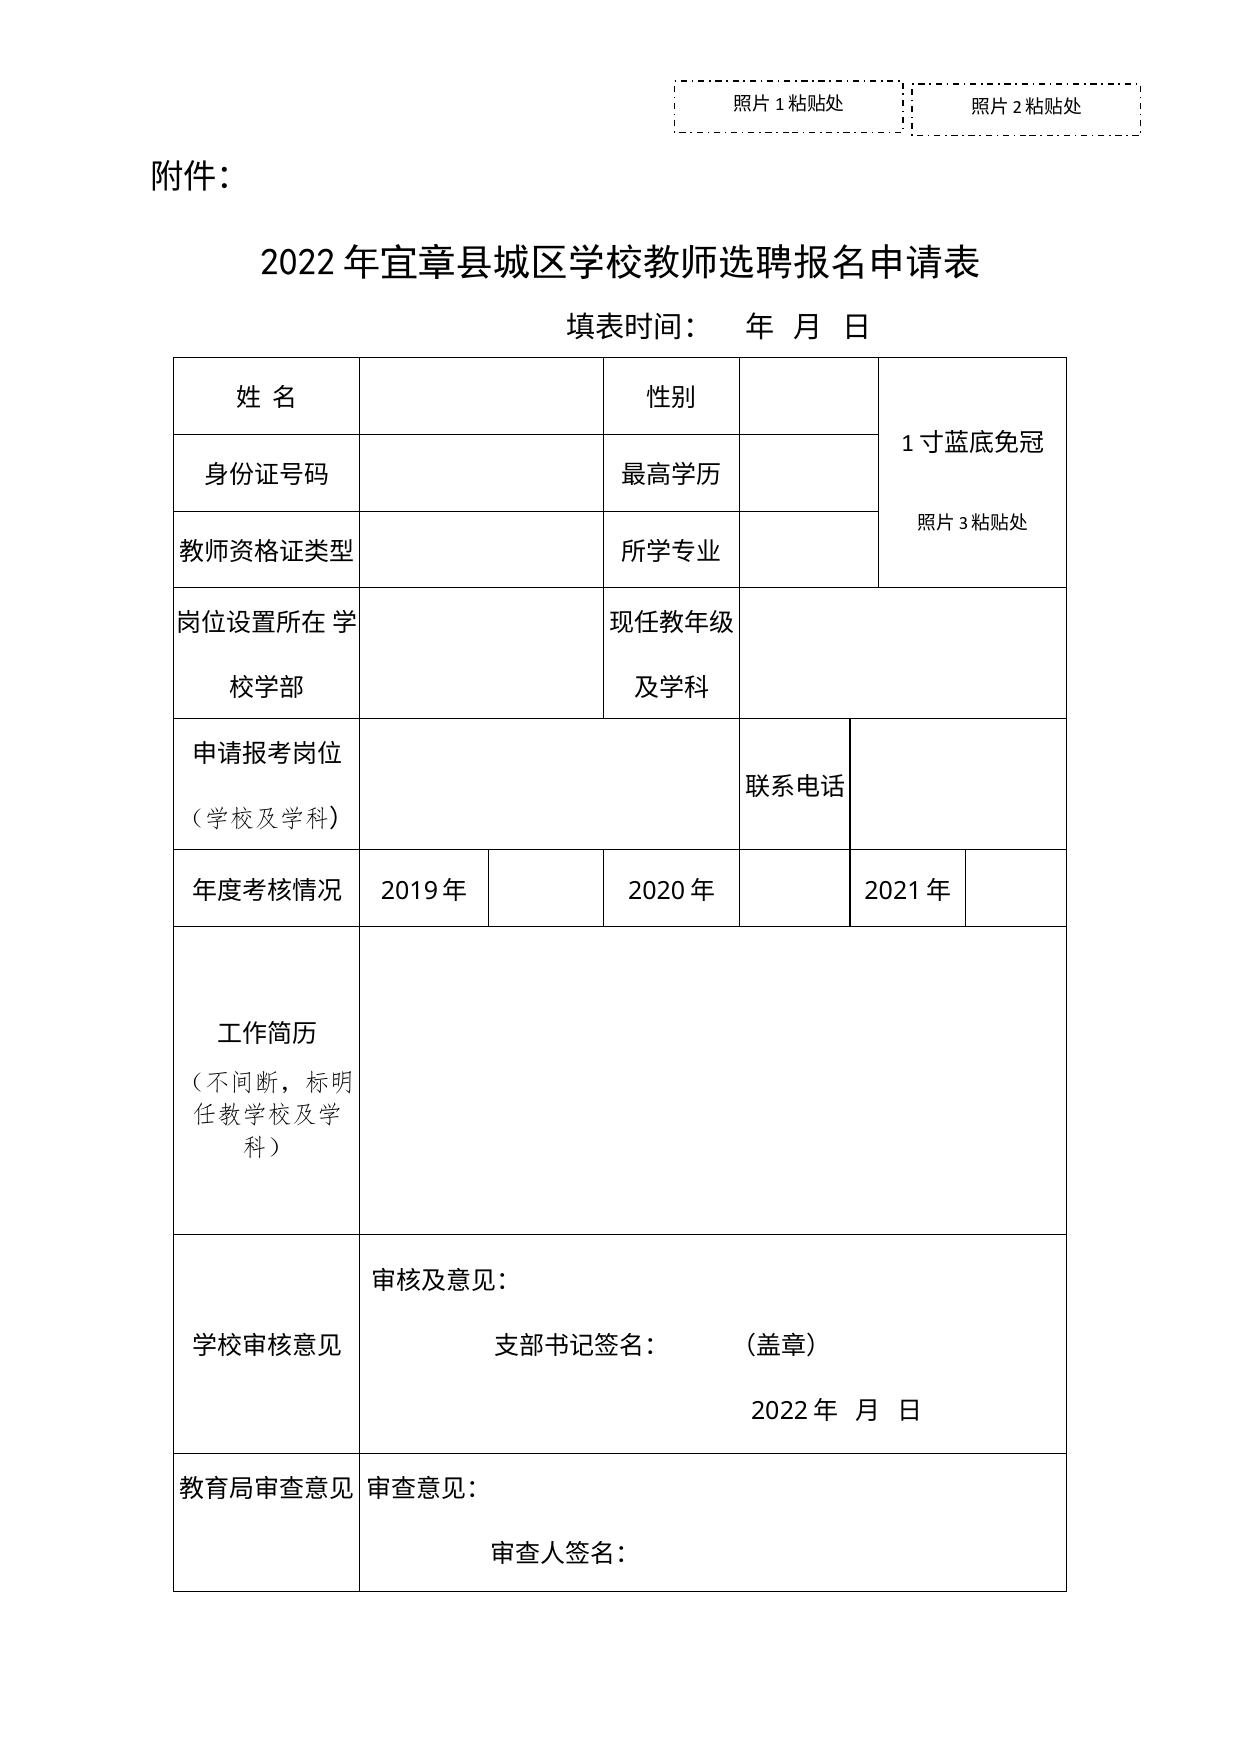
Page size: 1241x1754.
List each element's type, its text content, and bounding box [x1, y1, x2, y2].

table_cell [360, 588, 603, 718]
table_cell [966, 850, 1066, 926]
text 填表时间： 年 月 日 [187, 292, 1053, 357]
table_cell 所学专业 [604, 512, 739, 587]
table_cell 学校审核意见 [174, 1235, 359, 1453]
text 2022年宜章县城区学校教师选聘报名申请表 [187, 227, 1053, 292]
table_header 性别 [604, 358, 739, 434]
table_cell [489, 850, 603, 926]
table_header 姓 名 [174, 358, 359, 434]
table_header [360, 358, 603, 434]
table_cell 身份证号码 [174, 435, 359, 511]
table_cell [740, 588, 1066, 718]
table_cell [740, 850, 849, 926]
table_cell 教育局审查意见 [174, 1454, 359, 1591]
table_cell 2021年 [851, 850, 965, 926]
table_cell 最高学历 [604, 435, 739, 511]
table_header [740, 358, 878, 434]
table_cell 工作简历 （不间断，标明任教学校及学科） [174, 927, 359, 1234]
table_cell 2020年 [604, 850, 739, 926]
table_cell 审核及意见： 支部书记签名： （盖章） 2022年 月 日 [360, 1235, 1066, 1453]
table_header 1寸蓝底免冠 照片3粘贴处 [879, 358, 1066, 587]
table_cell 年度考核情况 [174, 850, 359, 926]
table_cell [360, 1454, 1066, 1591]
table_cell [740, 512, 878, 587]
table_cell [851, 719, 1066, 849]
table_cell 2019年 [360, 850, 488, 926]
table_cell [360, 927, 1066, 1234]
table_cell [740, 435, 878, 511]
table_cell 教师资格证类型 [174, 512, 359, 587]
table_cell [360, 719, 739, 849]
table_cell 联系电话 [740, 719, 849, 849]
table_cell 现任教年级及学科 [604, 588, 739, 718]
table_cell 申请报考岗位 （学校及学科） [174, 719, 359, 849]
table_cell [360, 435, 603, 511]
table_cell 岗位设置所在 学校学部 [174, 588, 359, 718]
table_cell [360, 512, 603, 587]
